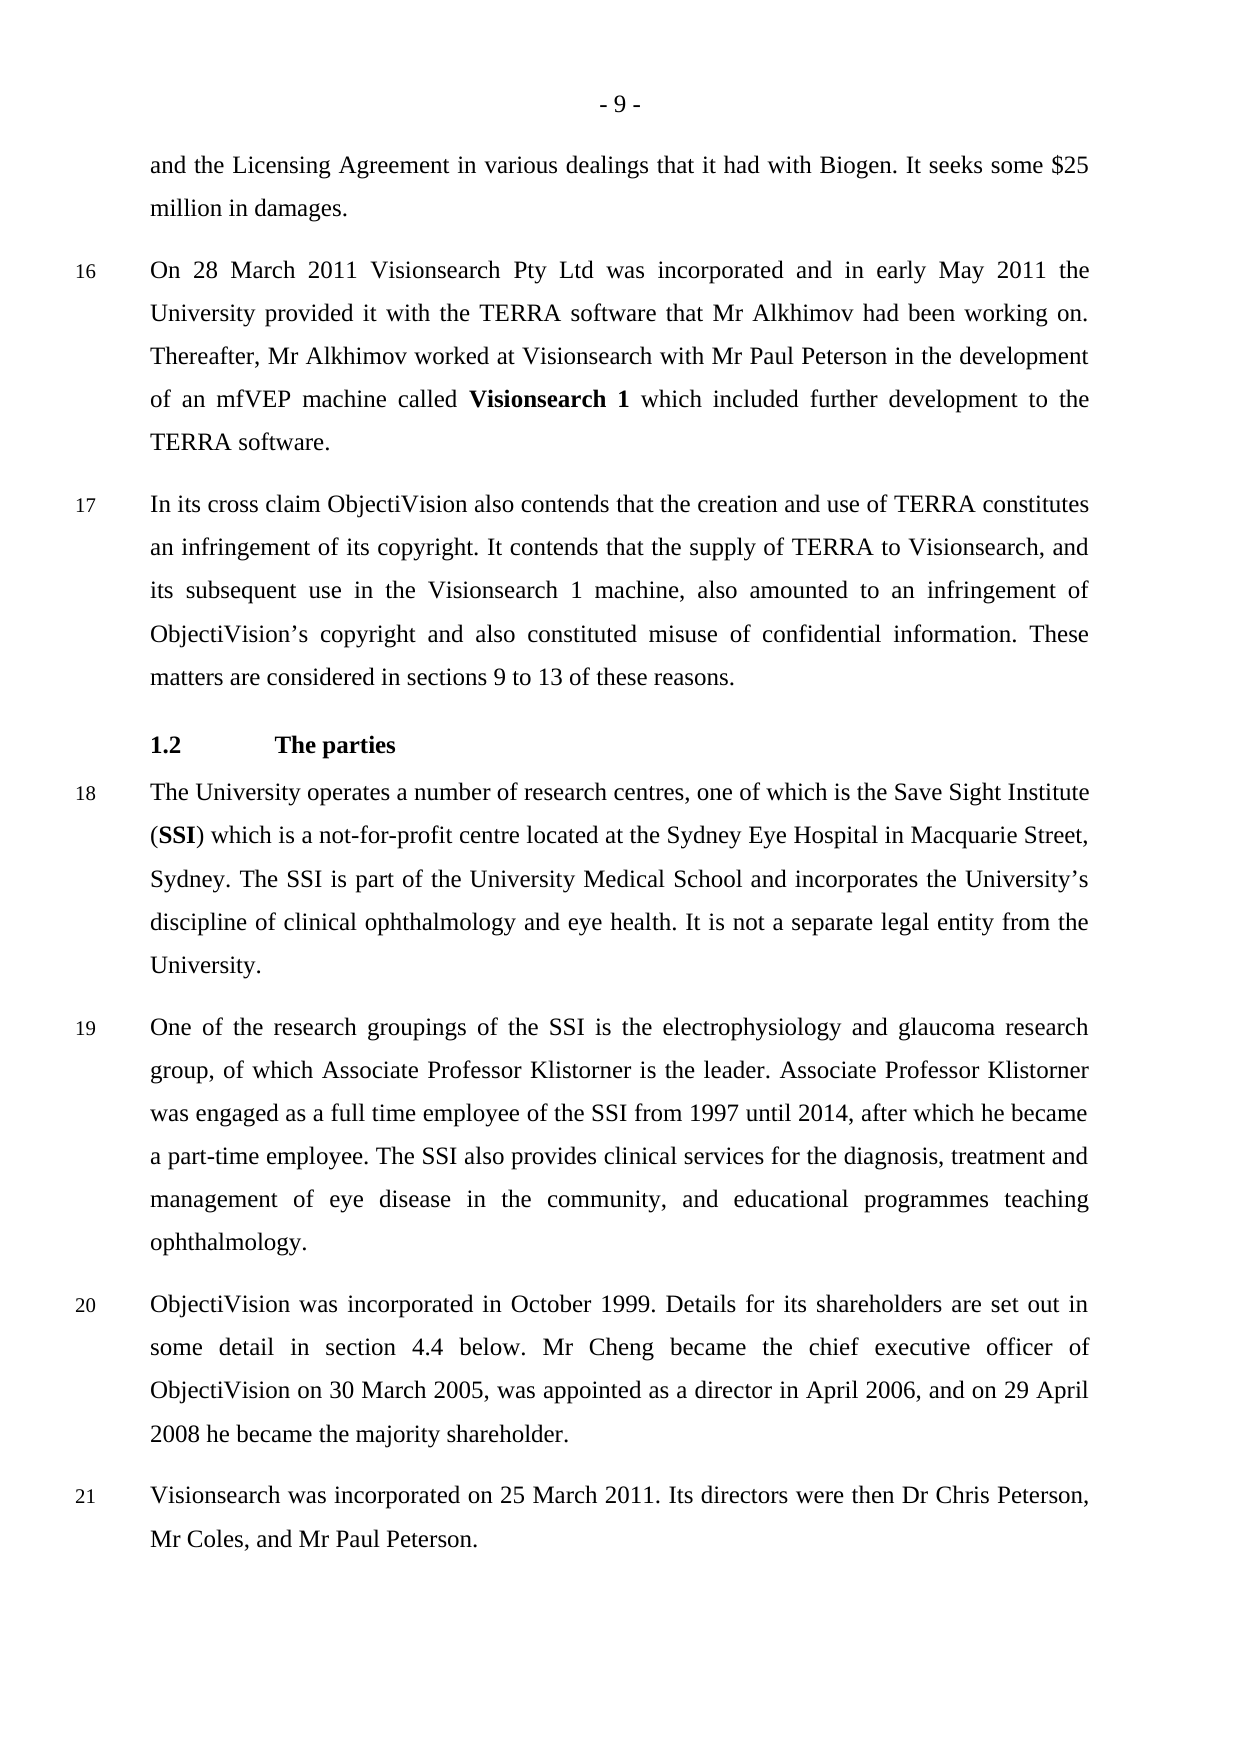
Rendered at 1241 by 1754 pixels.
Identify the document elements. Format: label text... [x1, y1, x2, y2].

list 19 One of the research groupings of the SSI is the electrophysiology and glaucoma research group, of which Associate Professor Klistorner is the leader. Associate Professor Klistorner was engaged as a full time employee of the SSI from 1997 until 2014, after which he became a part-time employee. The SSI also provides clinical services for the diagnosis, treatment and management of eye disease in the community, and educational programmes teaching ophthalmology. [75, 1012, 1090, 1256]
list 20 ObjectiVision was incorporated in October 1999. Details for its shareholders are set out in some detail in section 4.4 below. Mr Cheng became the chief executive officer of ObjectiVision on 30 March 2005, was appointed as a director in April 2006, and on 29 April 2008 he became the majority shareholder. [75, 1289, 1090, 1447]
list 17 In its cross claim ObjectiVision also contends that the creation and use of TERRA constitutes an infringement of its copyright. It contends that the supply of TERRA to Visionsearch, and its subsequent use in the Visionsearch 1 machine, also amounted to an infringement of ObjectiVision’s copyright and also constituted misuse of confidential information. These matters are considered in sections 9 to 13 of these reasons. [75, 489, 1090, 691]
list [75, 150, 1090, 222]
subtitle 1.2 The parties [150, 730, 1090, 759]
list 21 Visionsearch was incorporated on 25 March 2011. Its directors were then Dr Chris Peterson, Mr Coles, and Mr Paul Peterson. [75, 1481, 1090, 1552]
list 18 The University operates a number of research centres, one of which is the Save Sight Institute (SSI) which is a not-for-profit centre located at the Sydney Eye Hospital in Macquarie Street, Sydney. The SSI is part of the University Medical School and incorporates the University’s discipline of clinical ophthalmology and eye health. It is not a separate legal entity from the University. [75, 777, 1090, 979]
list 16 On 28 March 2011 Visionsearch Pty Ltd was incorporated and in early May 2011 the University provided it with the TERRA software that Mr Alkhimov had been working on. Thereafter, Mr Alkhimov worked at Visionsearch with Mr Paul Peterson in the development of an mfVEP machine called Visionsearch 1 which included further development to the TERRA software. [75, 255, 1090, 456]
